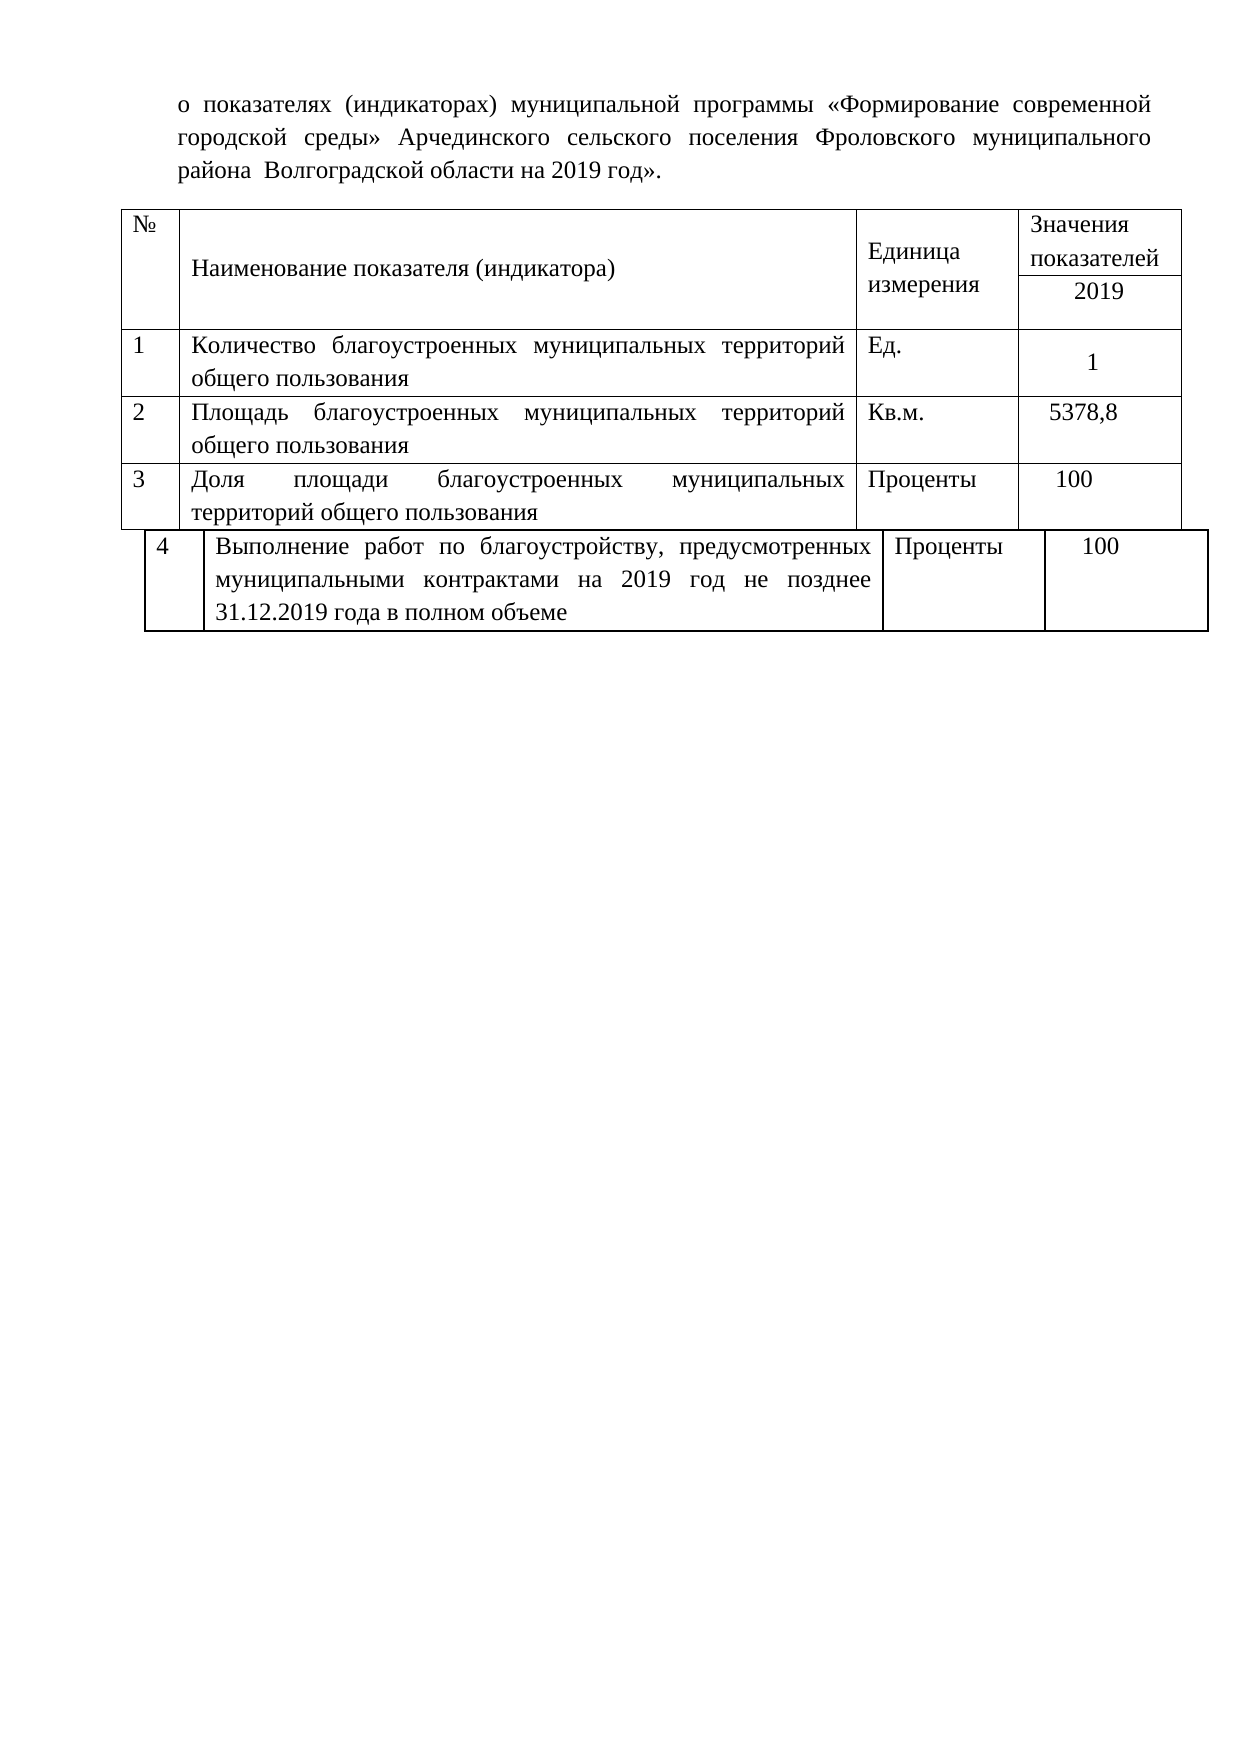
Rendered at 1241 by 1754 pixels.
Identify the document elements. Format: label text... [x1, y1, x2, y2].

table_cell Проценты [857, 464, 1018, 529]
table_cell Выполнение работ по благоустройству, предусмотренных муниципальными контрактами на 2019 год не позднее 31.12.2019 года в полном объеме [205, 531, 882, 630]
table_cell Доля площади благоустроенных муниципальных территорий общего пользования [180, 464, 856, 529]
table_header Единица измерения [857, 210, 1018, 329]
table_header Наименование показателя (индикатора) [180, 210, 856, 329]
table_cell Кв.м. [857, 397, 1018, 463]
table_cell Количество благоустроенных муниципальных территорий общего пользования [180, 330, 856, 396]
table_cell 100 [1019, 464, 1181, 529]
table_cell 1 [122, 330, 179, 396]
table_cell 4 [146, 531, 203, 630]
table_cell 2019 [1019, 276, 1181, 329]
table_cell Ед. [857, 330, 1018, 396]
table_cell Проценты [884, 531, 1044, 630]
table_header Значения показателей [1019, 210, 1181, 275]
table_cell 2 [122, 397, 179, 463]
table_header № [122, 210, 179, 329]
text о показателях (индикаторах) муниципальной программы «Формирование современной городской среды» Арчединского сельского поселения Фроловского муниципального района Волгоградской области на 2019 год». [177, 89, 1152, 183]
table_cell Площадь благоустроенных муниципальных территорий общего пользования [180, 397, 856, 463]
table_cell 3 [122, 464, 179, 529]
table_cell 5378,8 [1019, 397, 1181, 463]
table_cell 1 [1019, 330, 1181, 396]
table_cell 100 [1046, 531, 1207, 630]
